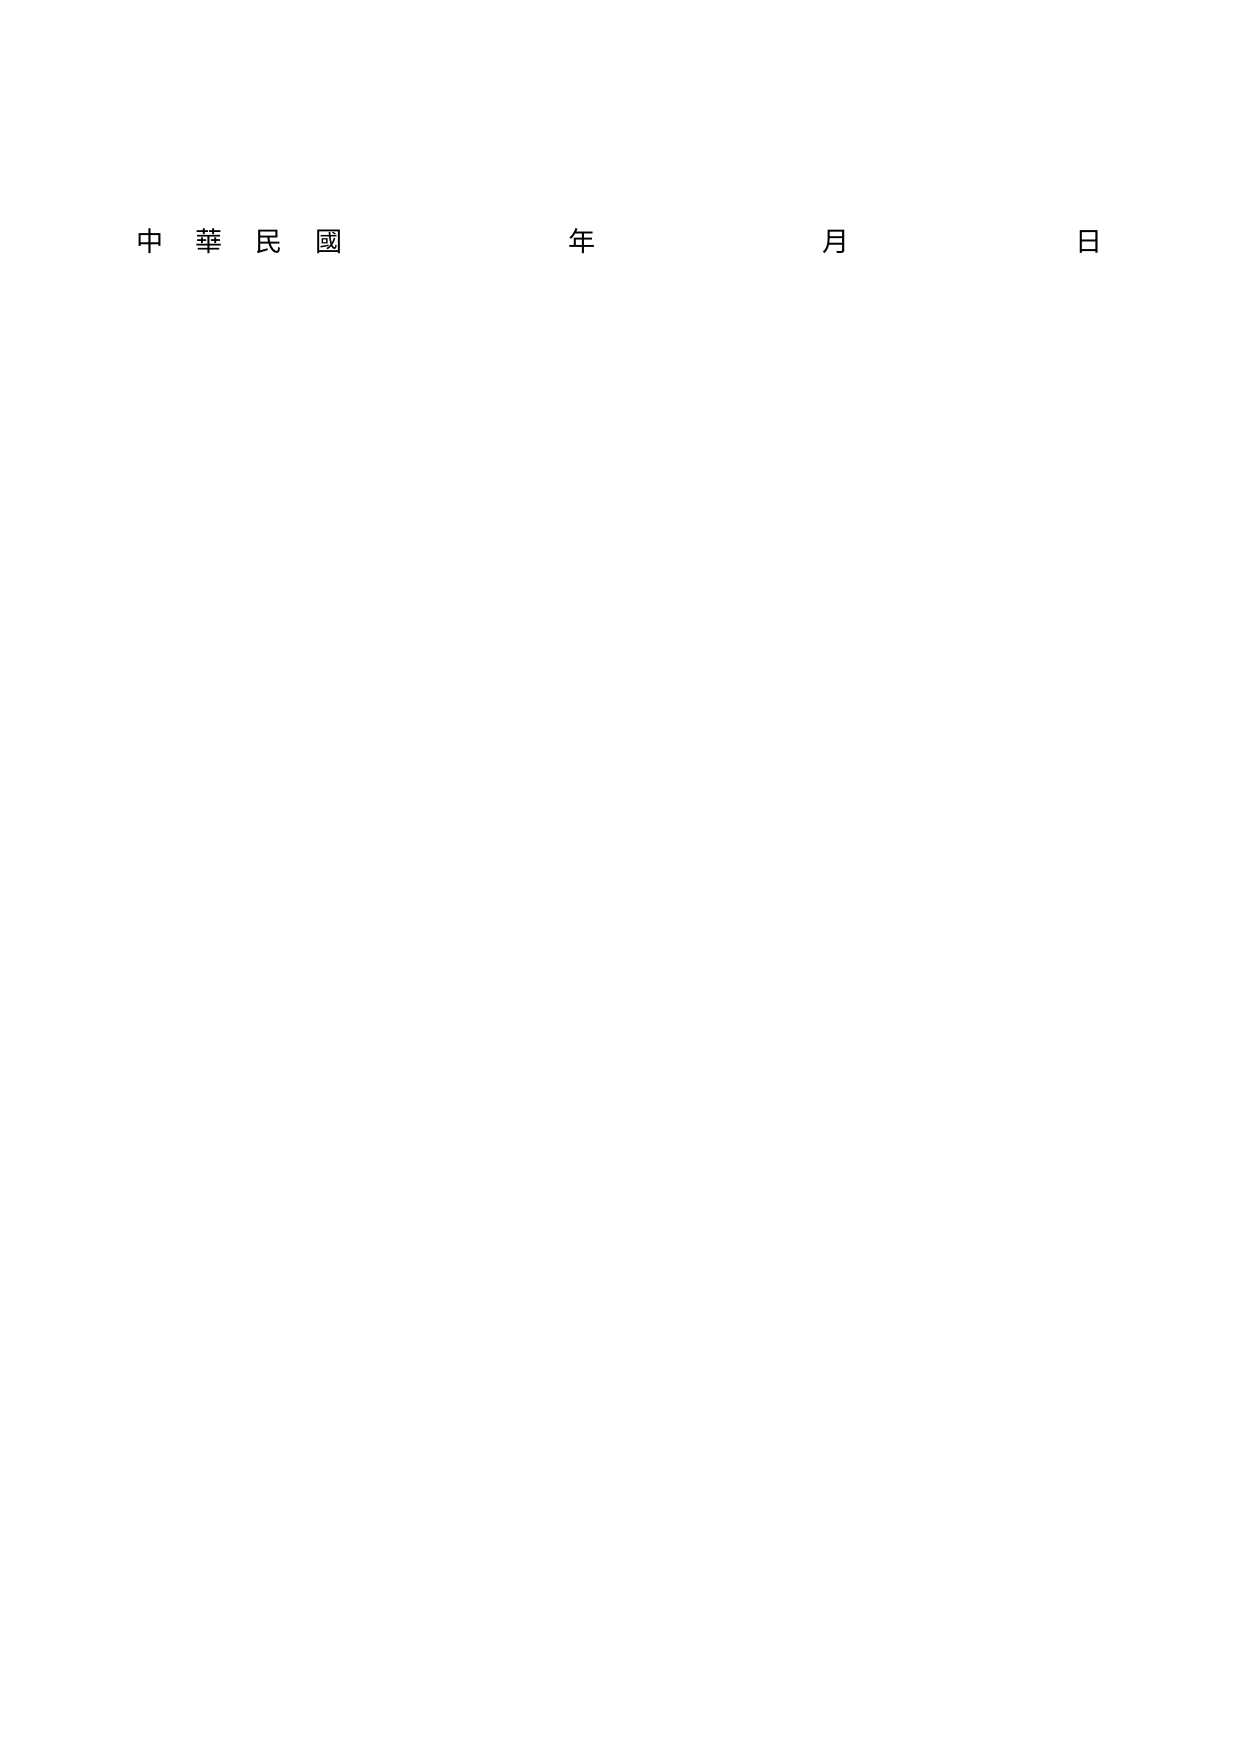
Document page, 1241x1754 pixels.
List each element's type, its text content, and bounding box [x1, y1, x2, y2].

text 中華民國 年 月 日 [136, 202, 1104, 277]
